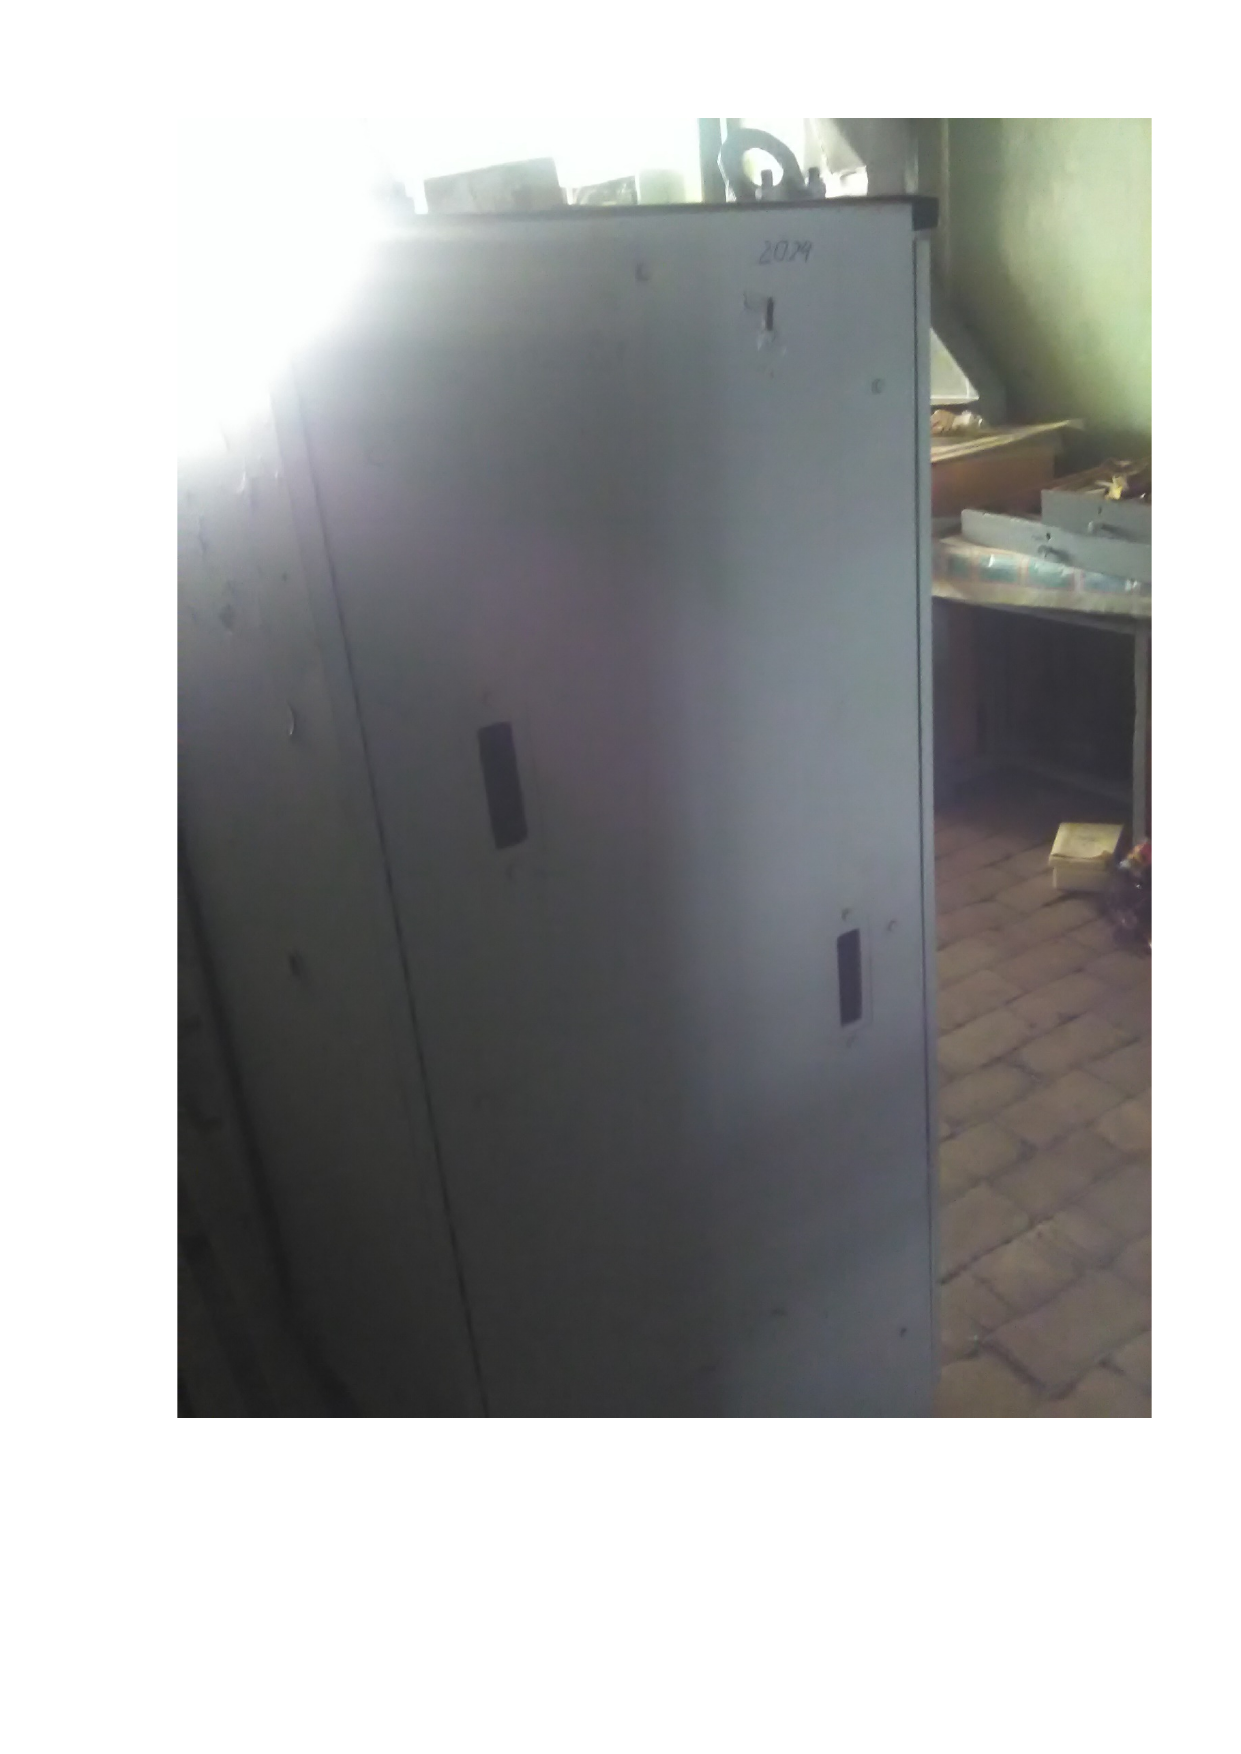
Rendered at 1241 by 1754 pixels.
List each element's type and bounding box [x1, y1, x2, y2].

picture [177, 118, 1152, 1418]
